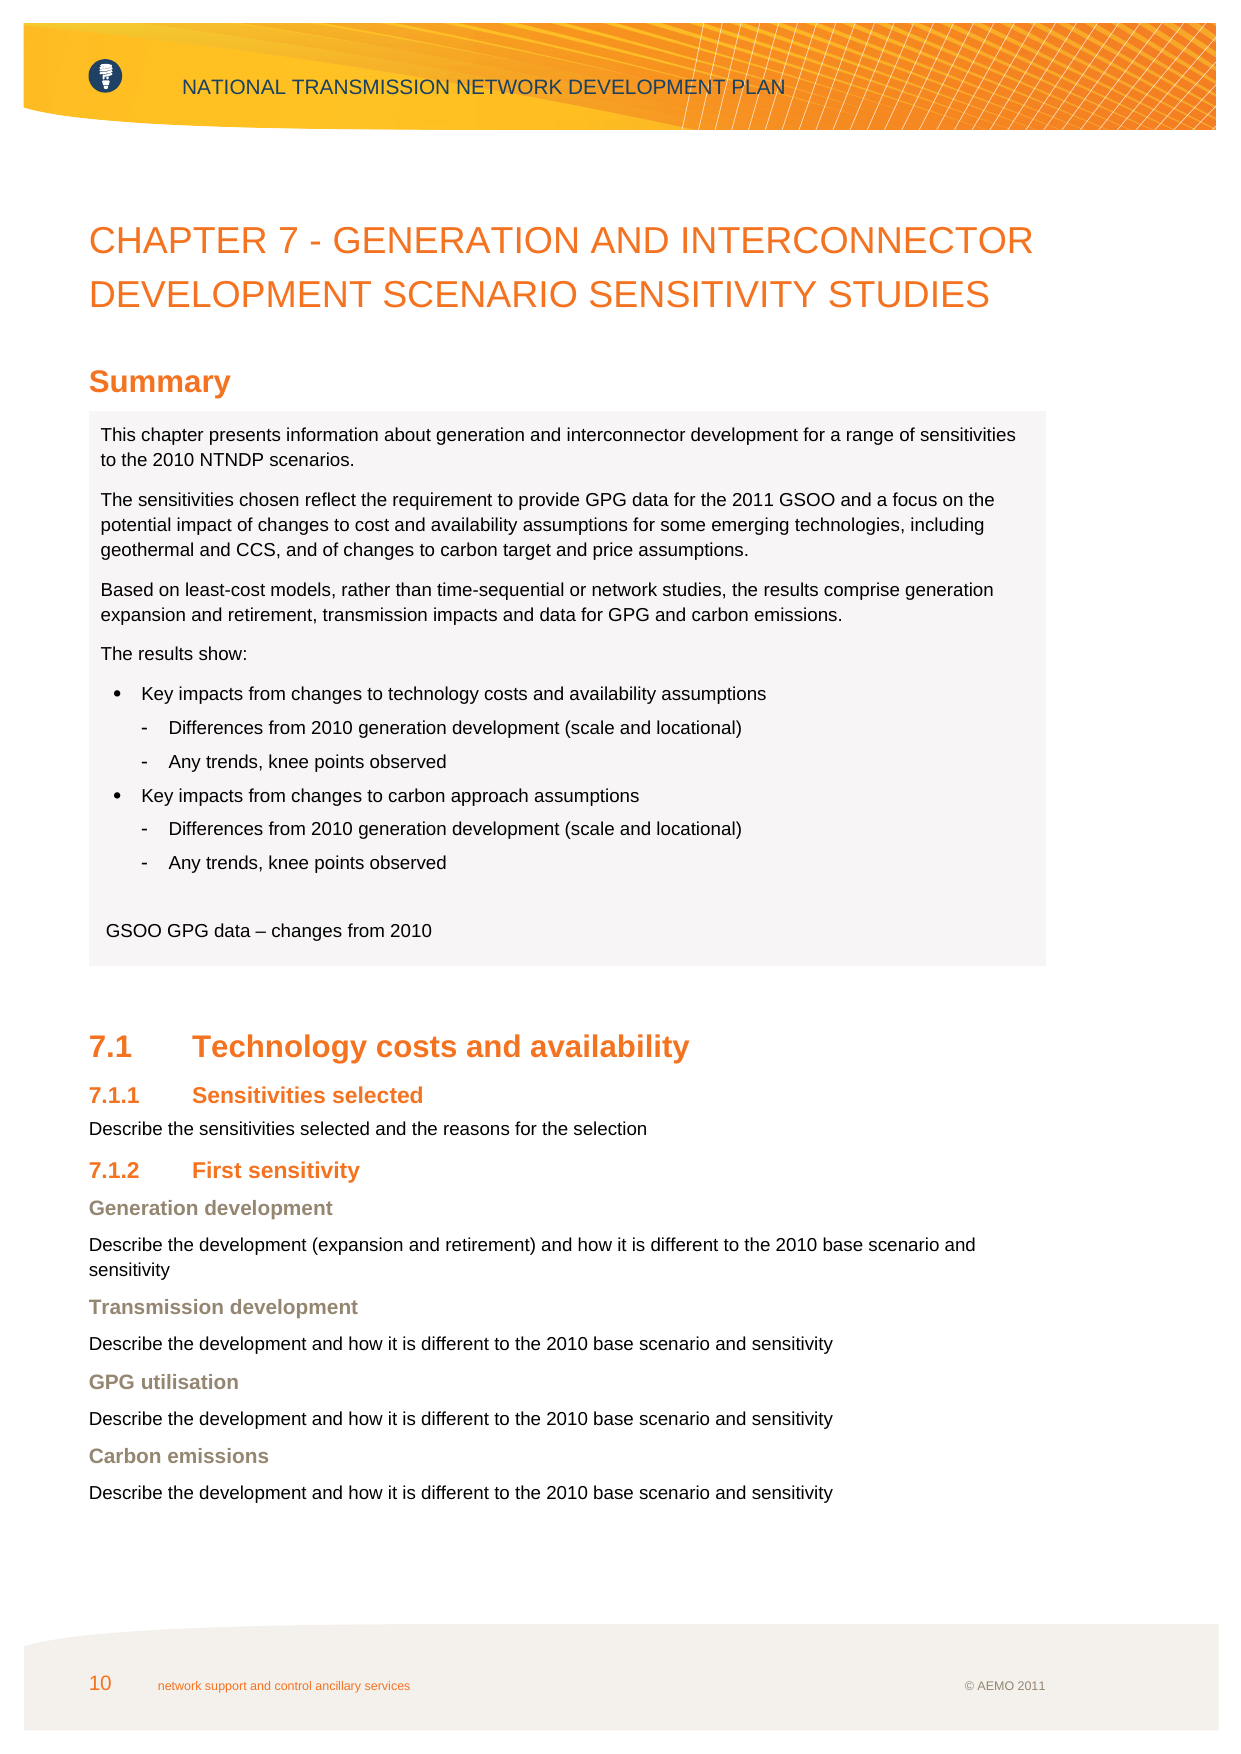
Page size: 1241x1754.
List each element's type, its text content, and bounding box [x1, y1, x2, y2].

text Describe the development and how it is different to the 2010 base scenario and sensitivity [88, 1479, 1045, 1504]
subtitle Technology costs and availability [88, 1026, 1045, 1063]
picture [23, 23, 1216, 130]
text Describe the development and how it is different to the 2010 base scenario and sensitivity [88, 1330, 1045, 1355]
subtitle generation and interconnector development scenario sensitivity studies [88, 218, 1045, 316]
table_header This chapter presents information about generation and interconnector development for a range of sensitivities to the 2010 NTNDP scenarios. The sensitivities chosen reflect the requirement to provide GPG data for the 2011 GSOO and a focus on the potential impact of changes to cost and availability assumptions for some emerging technologies, including geothermal and CCS, and of changes to carbon target and price assumptions. Based on least-cost models, rather than time-sequential or network studies, the results comprise generation expansion and retirement, transmission impacts and data for GPG and carbon emissions. The results show: Key impacts from changes to technology costs and availability assumptions Differences from 2010 generation development (scale and locational) Any trends, knee points observed Key impacts from changes to carbon approach assumptions Differences from 2010 generation development (scale and locational) Any trends, knee points observed GSOO GPG data – changes from 2010 [90, 412, 1044, 964]
subtitle GPG utilisation [88, 1369, 1045, 1393]
subtitle Summary [88, 362, 986, 399]
subtitle Carbon emissions [88, 1444, 1045, 1468]
text Describe the development (expansion and retirement) and how it is different to the 2010 base scenario and sensitivity [88, 1230, 1045, 1280]
subtitle Transmission development [88, 1295, 1045, 1319]
text Describe the sensitivities selected and the reasons for the selection [88, 1114, 1045, 1139]
subtitle First sensitivity [88, 1157, 1045, 1184]
subtitle Generation development [88, 1196, 1045, 1219]
subtitle Sensitivities selected [88, 1081, 1045, 1108]
text Describe the development and how it is different to the 2010 base scenario and sensitivity [88, 1404, 1045, 1429]
